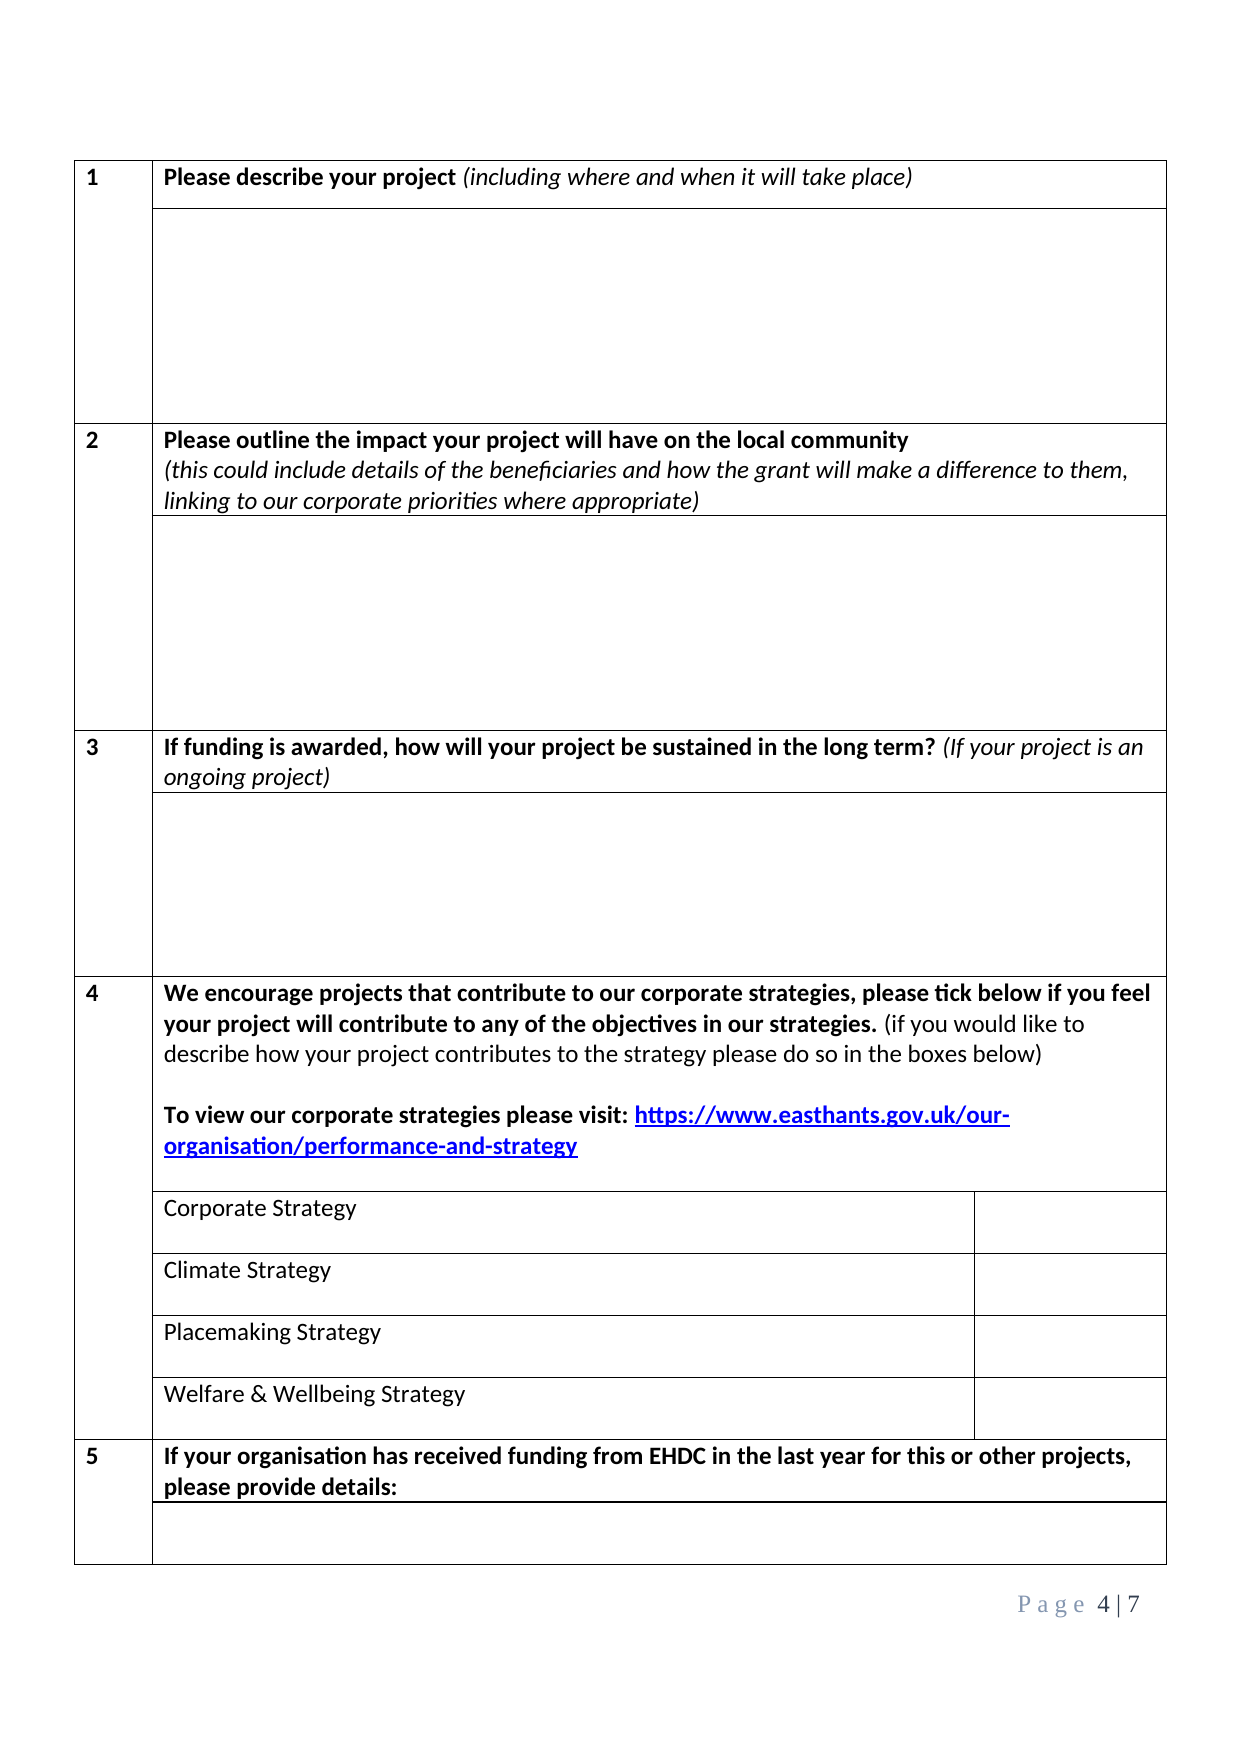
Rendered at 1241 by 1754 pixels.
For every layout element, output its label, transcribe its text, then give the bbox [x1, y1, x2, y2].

table_header Please describe your project (including where and when it will take place) [153, 161, 1166, 208]
table_cell [153, 793, 1166, 976]
table_cell Please outline the impact your project will have on the local community (this could include details of the beneficiaries and how the grant will make a difference to them, linking to our corporate priorities where appropriate) [153, 424, 1166, 515]
table_cell [153, 1503, 1166, 1563]
table_cell Climate Strategy [153, 1254, 974, 1315]
table_cell Welfare & Wellbeing Strategy [153, 1378, 974, 1439]
table_cell 2 [75, 424, 152, 730]
table_cell [975, 1254, 1166, 1315]
table_cell We encourage projects that contribute to our corporate strategies, please tick below if you feel your project will contribute to any of the objectives in our strategies. (if you would like to describe how your project contributes to the strategy please do so in the boxes below) To view our corporate strategies please visit: https://www.easthants.gov.uk/our-organisation/performance-and-strategy [153, 977, 1166, 1191]
table_cell 5 [75, 1440, 152, 1563]
table_cell 4 [75, 977, 152, 1439]
table_cell [153, 516, 1166, 730]
table_cell If your organisation has received funding from EHDC in the last year for this or other projects, please provide details: [153, 1440, 1166, 1501]
table_cell [153, 209, 1166, 423]
table_cell [975, 1316, 1166, 1377]
table_cell [975, 1378, 1166, 1439]
table_cell Placemaking Strategy [153, 1316, 974, 1377]
table_cell Corporate Strategy [153, 1192, 974, 1253]
table_cell 3 [75, 731, 152, 976]
table_cell If funding is awarded, how will your project be sustained in the long term? (If your project is an ongoing project) [153, 731, 1166, 792]
table_header 1 [75, 161, 152, 423]
table_cell [975, 1192, 1166, 1253]
